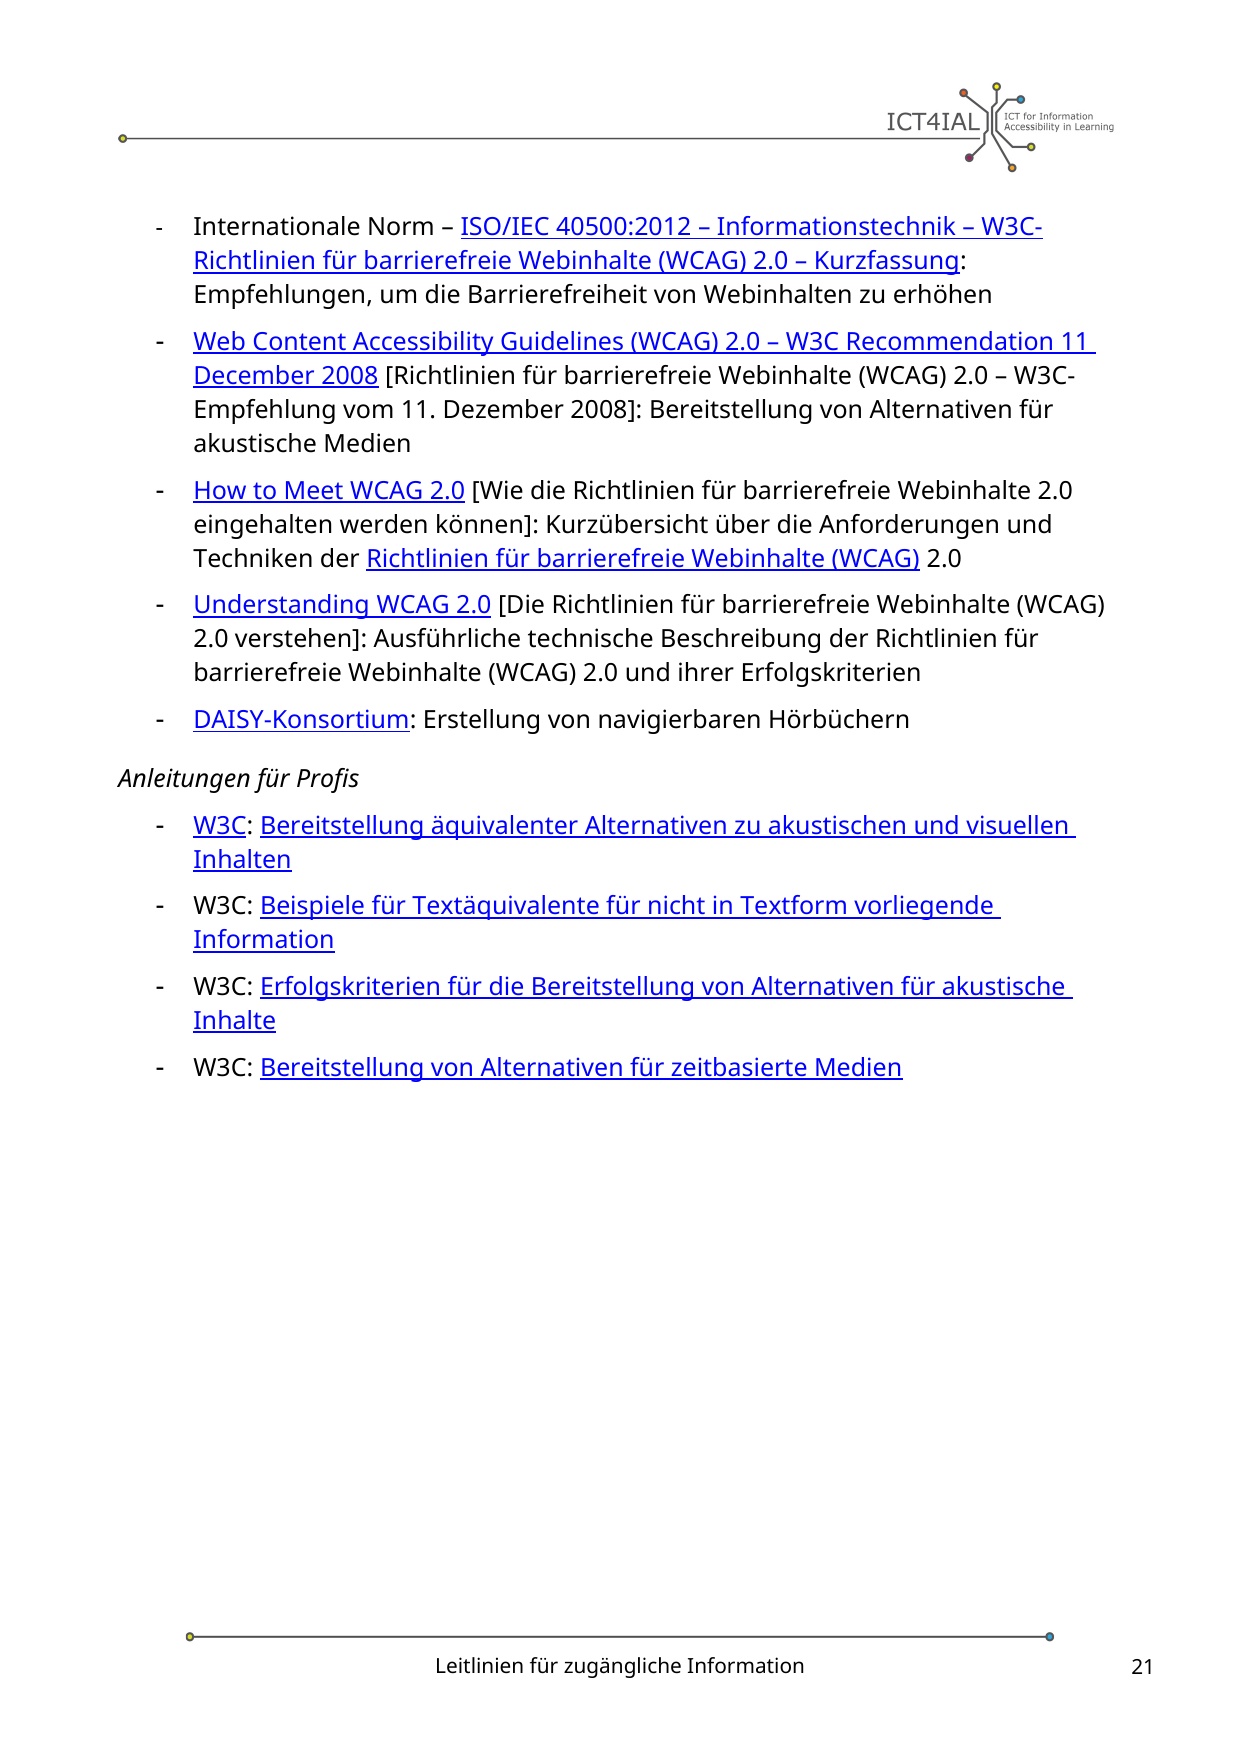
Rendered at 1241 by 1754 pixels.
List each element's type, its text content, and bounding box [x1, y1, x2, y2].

list Web Content Accessibility Guidelines (WCAG) 2.0 – W3C Recommendation 11 December 2008 [Richtlinien für barrierefreie Webinhalte (WCAG) 2.0 – W3C-Empfehlung vom 11. Dezember 2008]: Bereitstellung von Alternativen für akustische Medien [156, 323, 1122, 460]
list W3C: Beispiele für Textäquivalente für nicht in Textform vorliegende Information [156, 888, 1122, 956]
list W3C: Erfolgskriterien für die Bereitstellung von Alternativen für akustische Inhalte [156, 968, 1122, 1037]
list Understanding WCAG 2.0 [Die Richtlinien für barrierefreie Webinhalte (WCAG) 2.0 verstehen]: Ausführliche technische Beschreibung der Richtlinien für barrierefreie Webinhalte (WCAG) 2.0 und ihrer Erfolgskriterien [156, 587, 1122, 689]
picture [185, 1620, 1055, 1652]
list Internationale Norm – ISO/IEC 40500:2012 – Informationstechnik – W3C-Richtlinien für barrierefreie Webinhalte (WCAG) 2.0 – Kurzfassung: Empfehlungen, um die Barrierefreiheit von Webinhalten zu erhöhen [156, 209, 1122, 311]
list How to Meet WCAG 2.0 [Wie die Richtlinien für barrierefreie Webinhalte 2.0 eingehalten werden können]: Kurzübersicht über die Anforderungen und Techniken der Richtlinien für barrierefreie Webinhalte (WCAG) 2.0 [156, 472, 1122, 574]
subtitle Anleitungen für Profis [118, 761, 1122, 795]
list W3C: Bereitstellung von Alternativen für zeitbasierte Medien [156, 1049, 1122, 1083]
list DAISY-Konsortium: Erstellung von navigierbaren Hörbüchern [156, 702, 1122, 736]
list W3C: Bereitstellung äquivalenter Alternativen zu akustischen und visuellen Inhalten [156, 807, 1122, 875]
picture [118, 73, 1125, 181]
